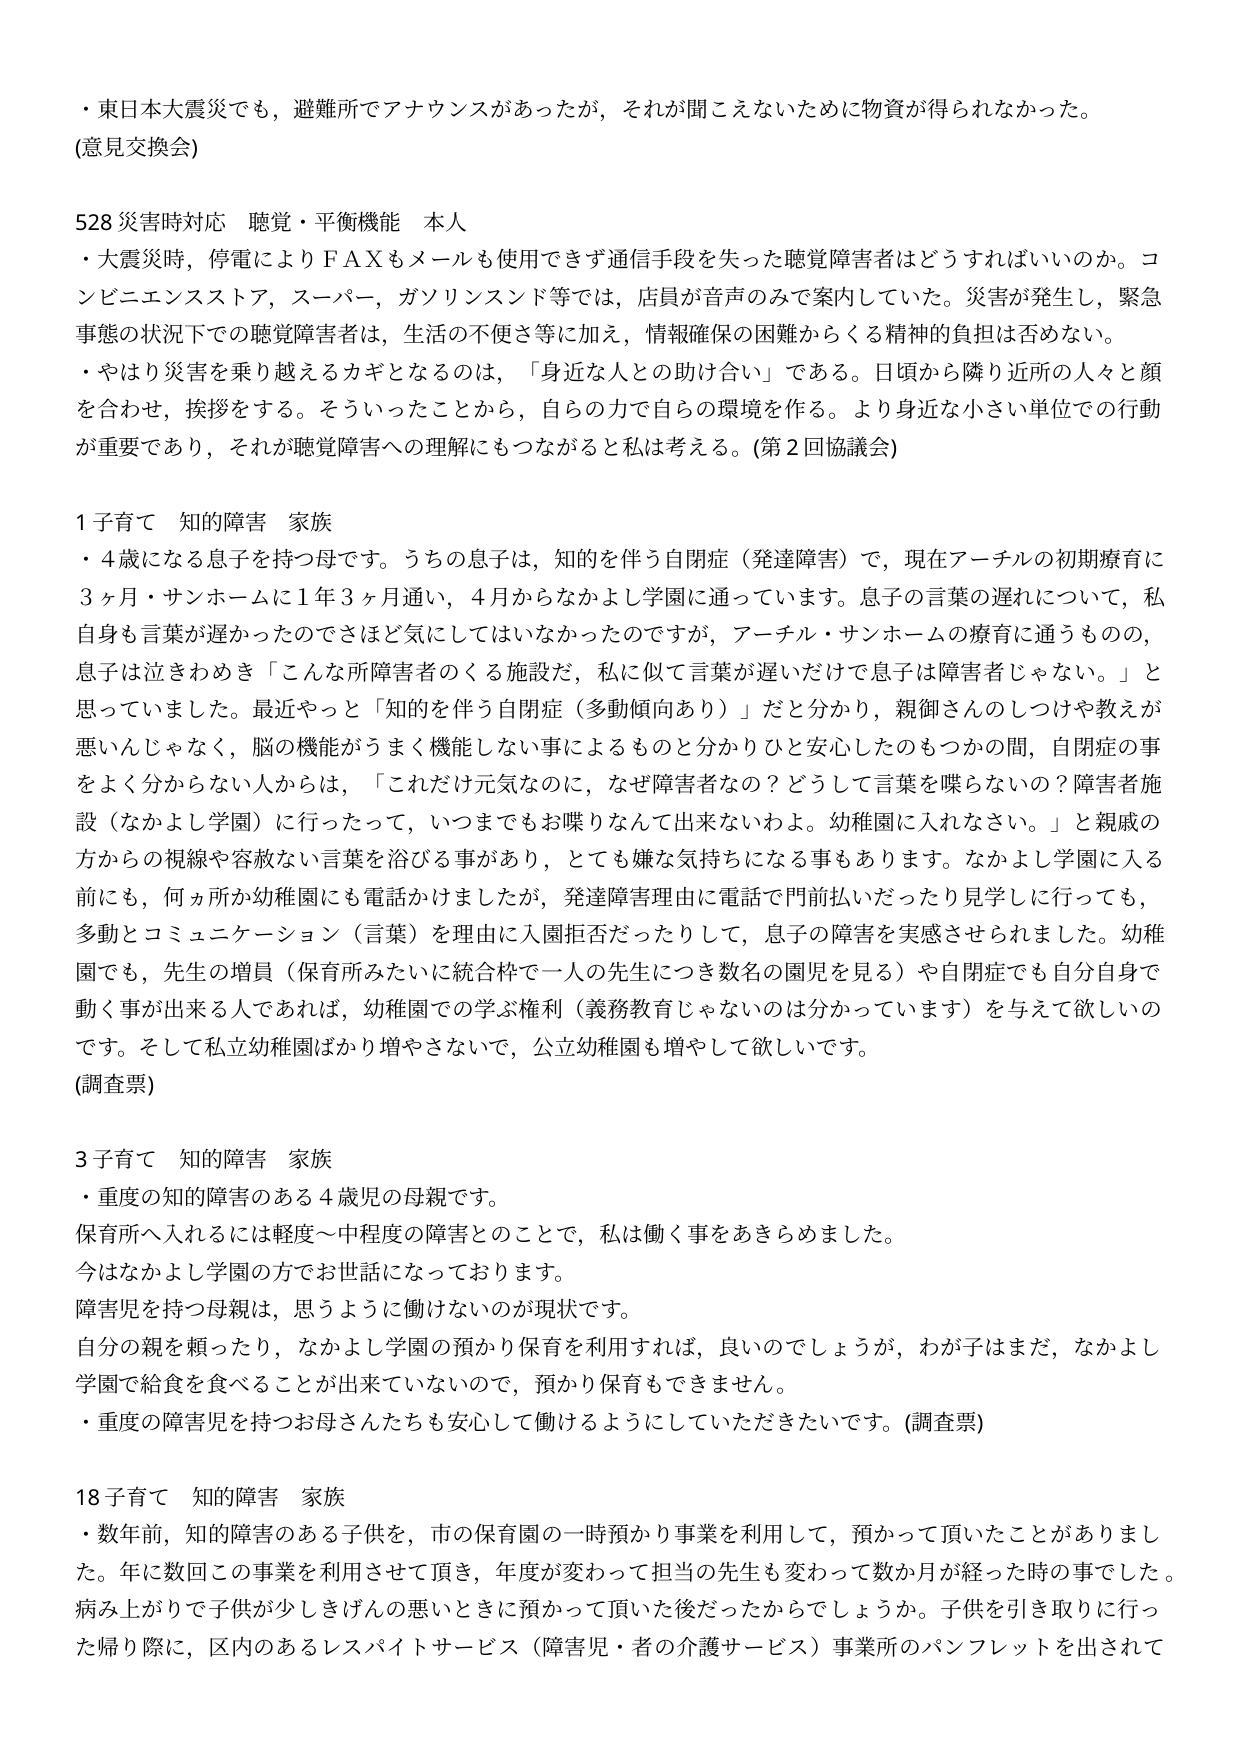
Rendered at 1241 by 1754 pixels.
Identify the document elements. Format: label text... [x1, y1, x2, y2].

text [75, 1514, 1165, 1664]
text ・やはり災害を乗り越えるカギとなるのは，「身近な人との助け合い」である。日頃から隣り近所の人々と顔を合わせ，挨拶をする。そういったことから，自らの力で自らの環境を作る。より身近な小さい単位での行動が重要であり，それが聴覚障害への理解にもつながると私は考える。(第2回協議会) [75, 352, 1165, 464]
text 3子育て 知的障害 家族 [75, 1139, 1165, 1177]
text (調査票) [75, 1064, 1165, 1102]
text 障害児を持つ母親は，思うように働けないのが現状です。 [75, 1289, 1165, 1327]
text ・重度の障害児を持つお母さんたちも安心して働けるようにしていただきたいです。(調査票) [75, 1402, 1165, 1439]
text 自分の親を頼ったり，なかよし学園の預かり保育を利用すれば，良いのでしょうが，わが子はまだ，なかよし学園で給食を食べることが出来ていないので，預かり保育もできません。 [75, 1327, 1165, 1402]
text ・４歳になる息子を持つ母です。うちの息子は，知的を伴う自閉症（発達障害）で，現在アーチルの初期療育に３ヶ月・サンホームに１年３ヶ月通い，４月からなかよし学園に通っています。息子の言葉の遅れについて，私自身も言葉が遅かったのでさほど気にしてはいなかったのですが，アーチル・サンホームの療育に通うものの，息子は泣きわめき「こんな所障害者のくる施設だ，私に似て言葉が遅いだけで息子は障害者じゃない。」と思っていました。最近やっと「知的を伴う自閉症（多動傾向あり）」だと分かり，親御さんのしつけや教えが悪いんじゃなく，脳の機能がうまく機能しない事によるものと分かりひと安心したのもつかの間，自閉症の事をよく分からない人からは，「これだけ元気なのに，なぜ障害者なの？どうして言葉を喋らないの？障害者施設（なかよし学園）に行ったって，いつまでもお喋りなんて出来ないわよ。幼稚園に入れなさい。」と親戚の方からの視線や容赦ない言葉を浴びる事があり，とても嫌な気持ちになる事もあります。なかよし学園に入る前にも，何ヵ所か幼稚園にも電話かけましたが，発達障害理由に電話で門前払いだったり見学しに行っても，多動とコミュニケーション（言葉）を理由に入園拒否だったりして，息子の障害を実感させられました。幼稚園でも，先生の増員（保育所みたいに統合枠で一人の先生につき数名の園児を見る）や自閉症でも自分自身で動く事が出来る人であれば，幼稚園での学ぶ権利（義務教育じゃないのは分かっています）を与えて欲しいのです。そして私立幼稚園ばかり増やさないで，公立幼稚園も増やして欲しいです。 [75, 539, 1165, 1064]
text 1子育て 知的障害 家族 [75, 502, 1165, 539]
text 保育所へ入れるには軽度～中程度の障害とのことで，私は働く事をあきらめました。 [75, 1214, 1165, 1252]
text 528災害時対応 聴覚・平衡機能 本人 [75, 202, 1165, 239]
text 18子育て 知的障害 家族 [75, 1477, 1165, 1514]
text ・東日本大震災でも，避難所でアナウンスがあったが，それが聞こえないために物資が得られなかった。 [75, 89, 1165, 127]
text 今はなかよし学園の方でお世話になっております。 [75, 1252, 1165, 1289]
text (意見交換会) [75, 127, 1165, 164]
text ・大震災時，停電によりＦＡＸもメールも使用できず通信手段を失った聴覚障害者はどうすればいいのか。コンビニエンスストア，スーパー，ガソリンスンド等では，店員が音声のみで案内していた。災害が発生し，緊急事態の状況下での聴覚障害者は，生活の不便さ等に加え，情報確保の困難からくる精神的負担は否めない。 [75, 239, 1165, 352]
text ・重度の知的障害のある４歳児の母親です。 [75, 1177, 1165, 1214]
